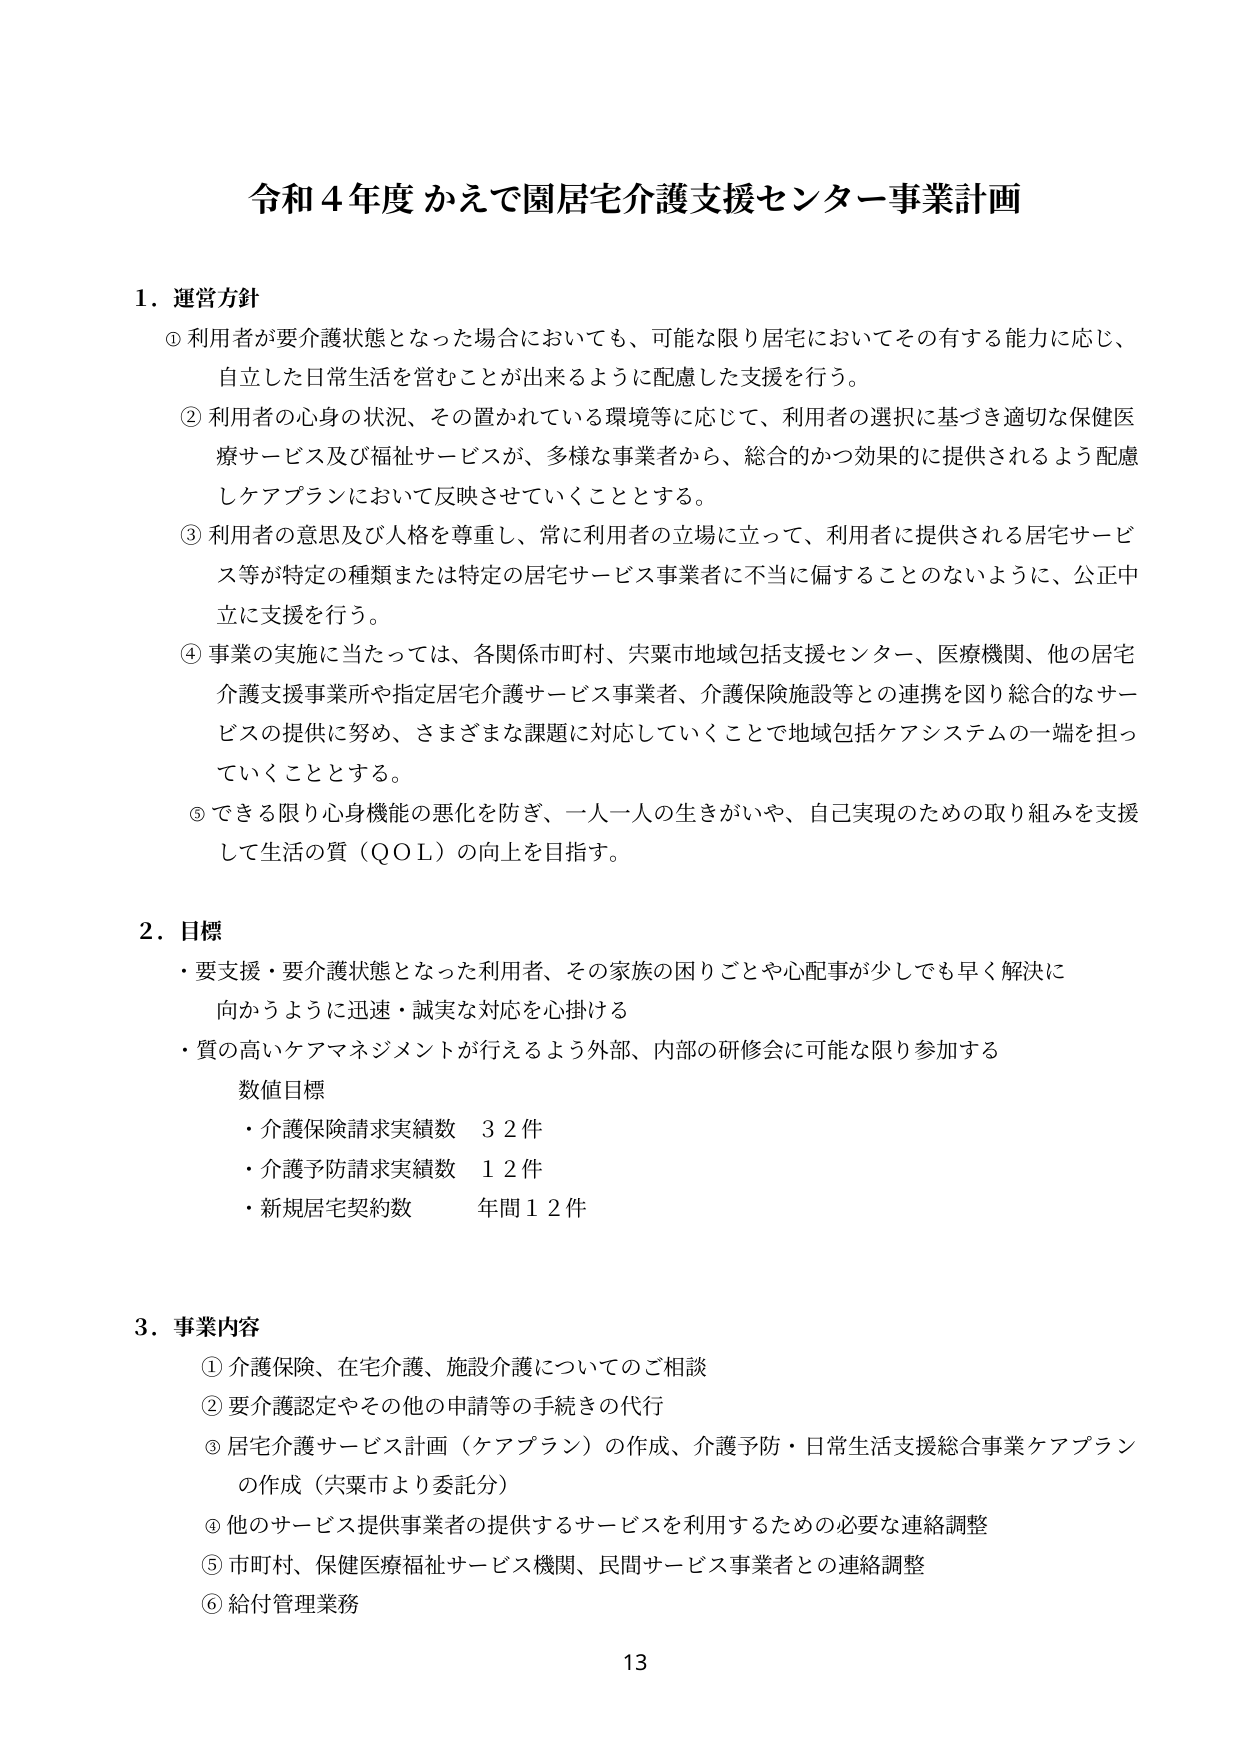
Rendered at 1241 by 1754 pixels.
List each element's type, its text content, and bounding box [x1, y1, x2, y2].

text 数値目標 [130, 1066, 1140, 1106]
text ⑤ 市町村、保健医療福祉サービス機関、民間サービス事業者との連絡調整 [130, 1541, 1140, 1581]
text ③ 居宅介護サービス計画（ケアプラン）の作成、介護予防・日常生活支援総合事業ケアプランの作成（宍粟市より委託分） [204, 1423, 1140, 1502]
text ・要支援・要介護状態となった利用者、その家族の困りごとや心配事が少しでも早く解決に [130, 948, 1140, 987]
text ・介護保険請求実績数 ３２件 [130, 1106, 1140, 1146]
text ３．事業内容 [130, 1304, 1140, 1343]
text ・新規居宅契約数 年間１２件 [130, 1185, 1140, 1225]
text ⑥ 給付管理業務 [130, 1581, 1140, 1621]
text ・質の高いケアマネジメントが行えるよう外部、内部の研修会に可能な限り参加する [130, 1027, 1140, 1066]
text ２．目標 [130, 908, 1140, 948]
text ① 介護保険、在宅介護、施設介護についてのご相談 [130, 1343, 1140, 1383]
text ① 利用者が要介護状態となった場合においても、可能な限り居宅においてその有する能力に応じ、自立した日常生活を営むことが出来るように配慮した支援を行う。 [130, 314, 1140, 393]
text ・介護予防請求実績数 １２件 [130, 1146, 1140, 1185]
text ② 利用者の心身の状況、その置かれている環境等に応じて、利用者の選択に基づき適切な保健医療サービス及び福祉サービスが、多様な事業者から、総合的かつ効果的に提供されるよう配慮しケアプランにおいて反映させていくこととする。 [130, 393, 1140, 512]
text ③ 利用者の意思及び人格を尊重し、常に利用者の立場に立って、利用者に提供される居宅サービス等が特定の種類または特定の居宅サービス事業者に不当に偏することのないように、公正中立に支援を行う。 [130, 512, 1140, 631]
text 向かうように迅速・誠実な対応を心掛ける [130, 987, 1140, 1027]
text ② 要介護認定やその他の申請等の手続きの代行 [130, 1383, 1140, 1423]
text １．運営方針 [130, 275, 1140, 314]
text 令和４年度 かえで園居宅介護支援センター事業計画 [130, 158, 1140, 236]
text ④ 事業の実施に当たっては、各関係市町村、宍粟市地域包括支援センター、医療機関、他の居宅介護支援事業所や指定居宅介護サービス事業者、介護保険施設等との連携を図り総合的なサービスの提供に努め、さまざまな課題に対応していくことで地域包括ケアシステムの一端を担っていくこととする。 [130, 631, 1140, 789]
text ⑤ できる限り心身機能の悪化を防ぎ、一人一人の生きがいや、自己実現のための取り組みを支援して生活の質（ＱＯＬ）の向上を目指す。 [189, 789, 1140, 868]
text ④ 他のサービス提供事業者の提供するサービスを利用するための必要な連絡調整 [204, 1502, 1140, 1541]
